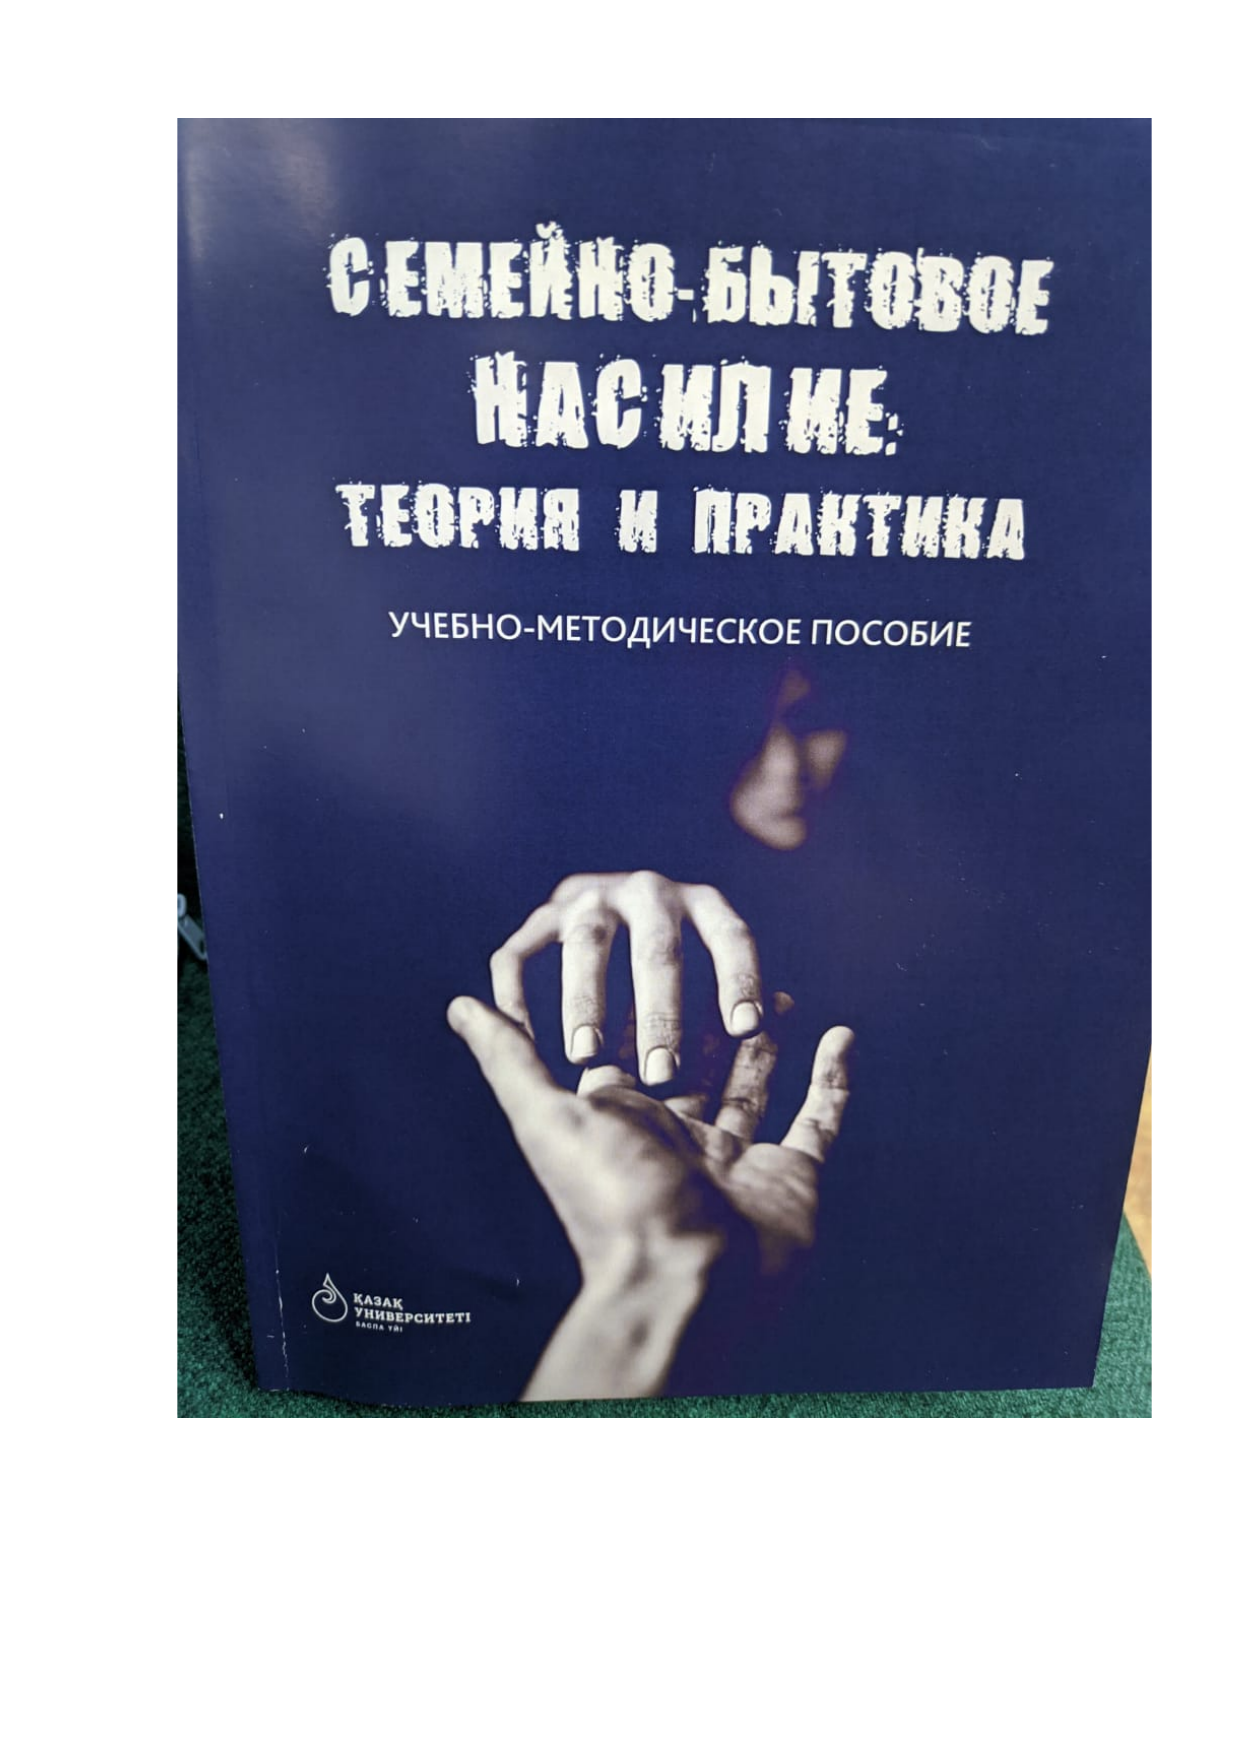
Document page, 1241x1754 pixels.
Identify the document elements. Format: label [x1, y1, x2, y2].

picture [177, 118, 1152, 1418]
